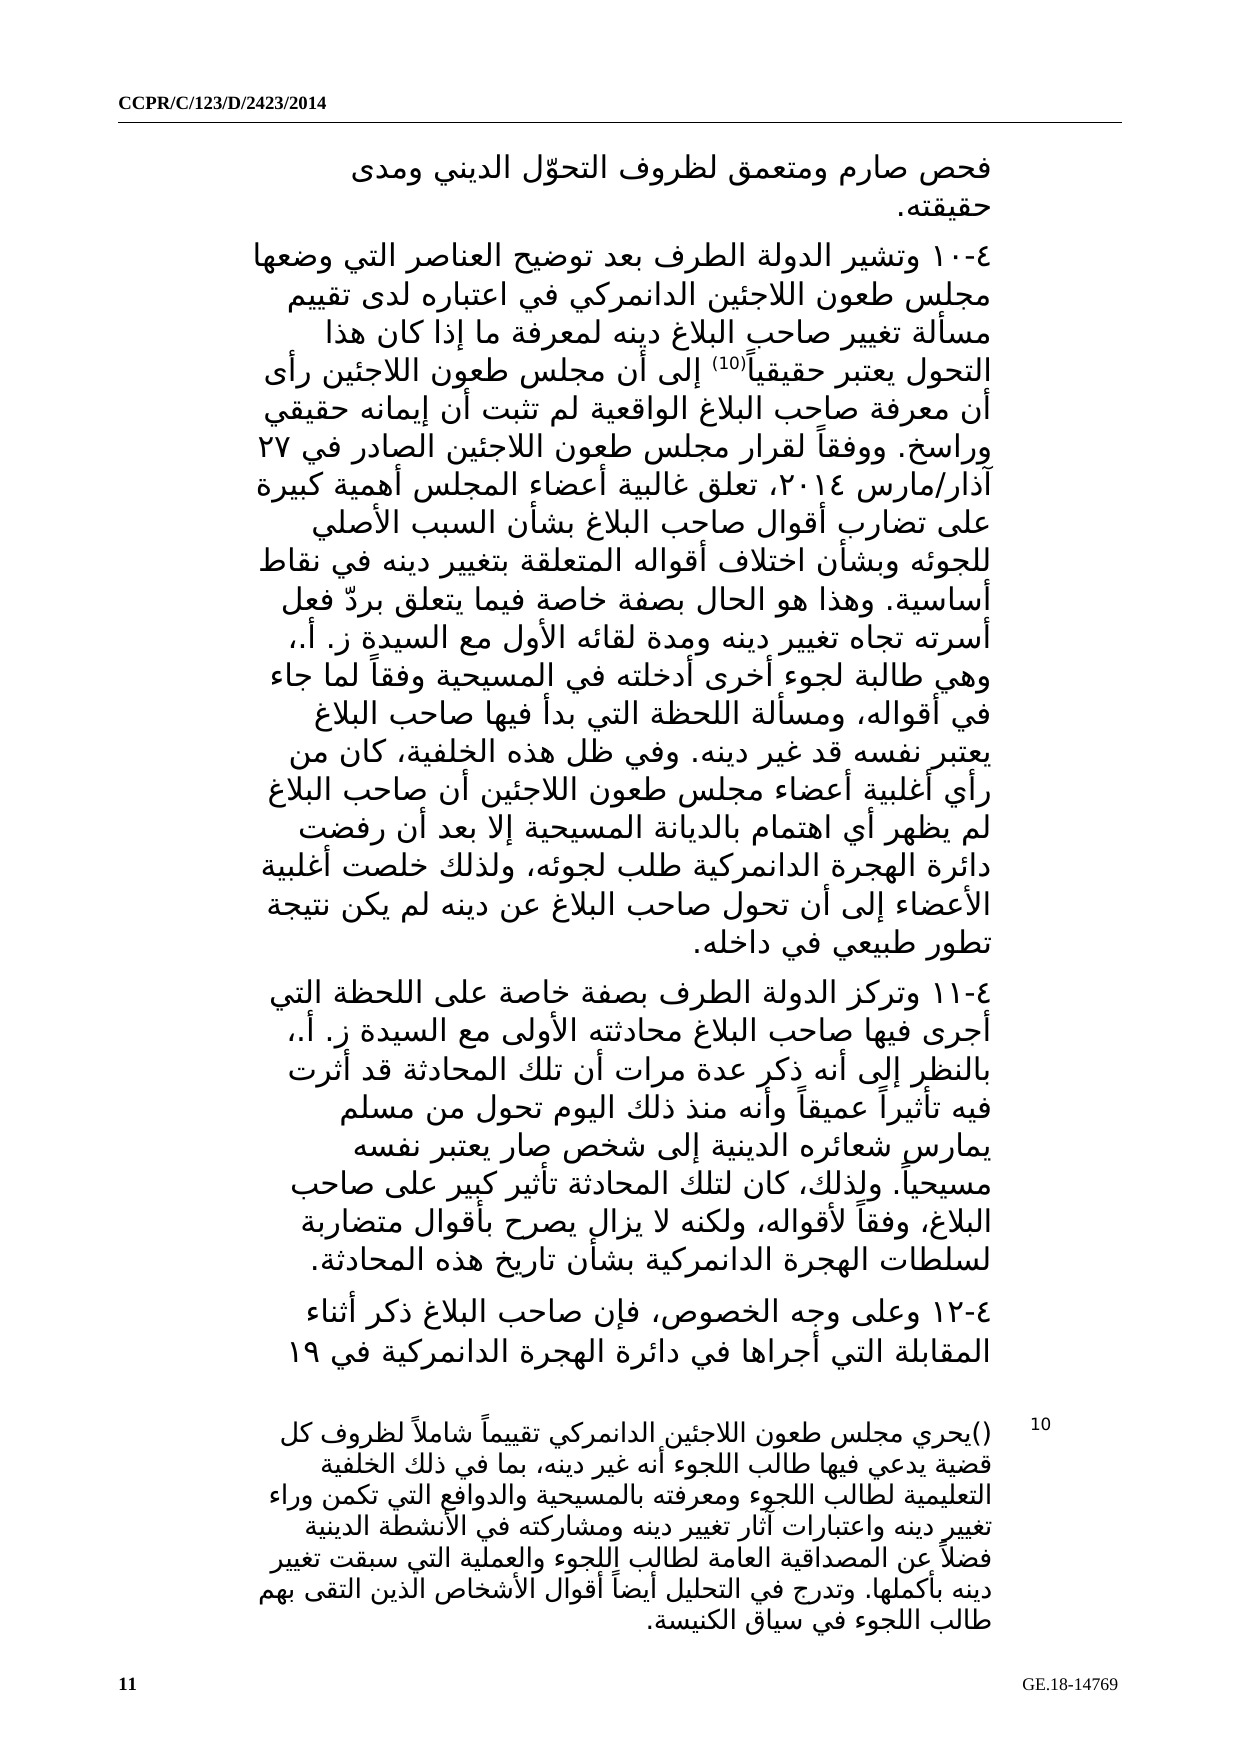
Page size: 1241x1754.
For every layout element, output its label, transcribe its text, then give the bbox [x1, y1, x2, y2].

text ٤-١١ وتركز الدولة الطرف بصفة خاصة على اللحظة التي أجرى فيها صاحب البلاغ محادثته الأولى مع السيدة ز. أ.، بالنظر إلى أنه ذكر عدة مرات أن تلك المحادثة قد أثرت فيه تأثيراً عميقاً وأنه منذ ذلك اليوم تحول من مسلم يمارس شعائره الدينية إلى شخص صار يعتبر نفسه مسيحياً. ولذلك، كان لتلك المحادثة تأثير كبير على صاحب البلاغ، وفقاً لأقواله، ولكنه لا يزال يصرح بأقوال متضاربة لسلطات الهجرة الدانمركية بشأن تاريخ هذه المحادثة. [248, 973, 992, 1278]
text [248, 1291, 992, 1370]
text ٤-١٠ وتشير الدولة الطرف بعد توضيح العناصر التي وضعها مجلس طعون اللاجئين الدانمركي في اعتباره لدى تقييم مسألة تغيير صاحب البلاغ دينه لمعرفة ما إذا كان هذا التحول يعتبر حقيقياً() إلى أن مجلس طعون اللاجئين رأى أن معرفة صاحب البلاغ الواقعية لم تثبت أن إيمانه حقيقي وراسخ. ووفقاً لقرار مجلس طعون اللاجئين الصادر في ٢٧ آذار/مارس ٢٠١٤، تعلق غالبية أعضاء المجلس أهمية كبيرة على تضارب أقوال صاحب البلاغ بشأن السبب الأصلي للجوئه وبشأن اختلاف أقواله المتعلقة بتغيير دينه في نقاط أساسية. وهذا هو الحال بصفة خاصة فيما يتعلق بردّ فعل أسرته تجاه تغيير دينه ومدة لقائه الأول مع السيدة ز. أ.، وهي طالبة لجوء أخرى أدخلته في المسيحية وفقاً لما جاء في أقواله، ومسألة اللحظة التي بدأ فيها صاحب البلاغ يعتبر نفسه قد غير دينه. وفي ظل هذه الخلفية، كان من رأي أغلبية أعضاء مجلس طعون اللاجئين أن صاحب البلاغ لم يظهر أي اهتمام بالديانة المسيحية إلا بعد أن رفضت دائرة الهجرة الدانمركية طلب لجوئه، ولذلك خلصت أغلبية الأعضاء إلى أن تحول صاحب البلاغ عن دينه لم يكن نتيجة تطور طبيعي في داخله. [248, 236, 992, 961]
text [248, 148, 992, 224]
